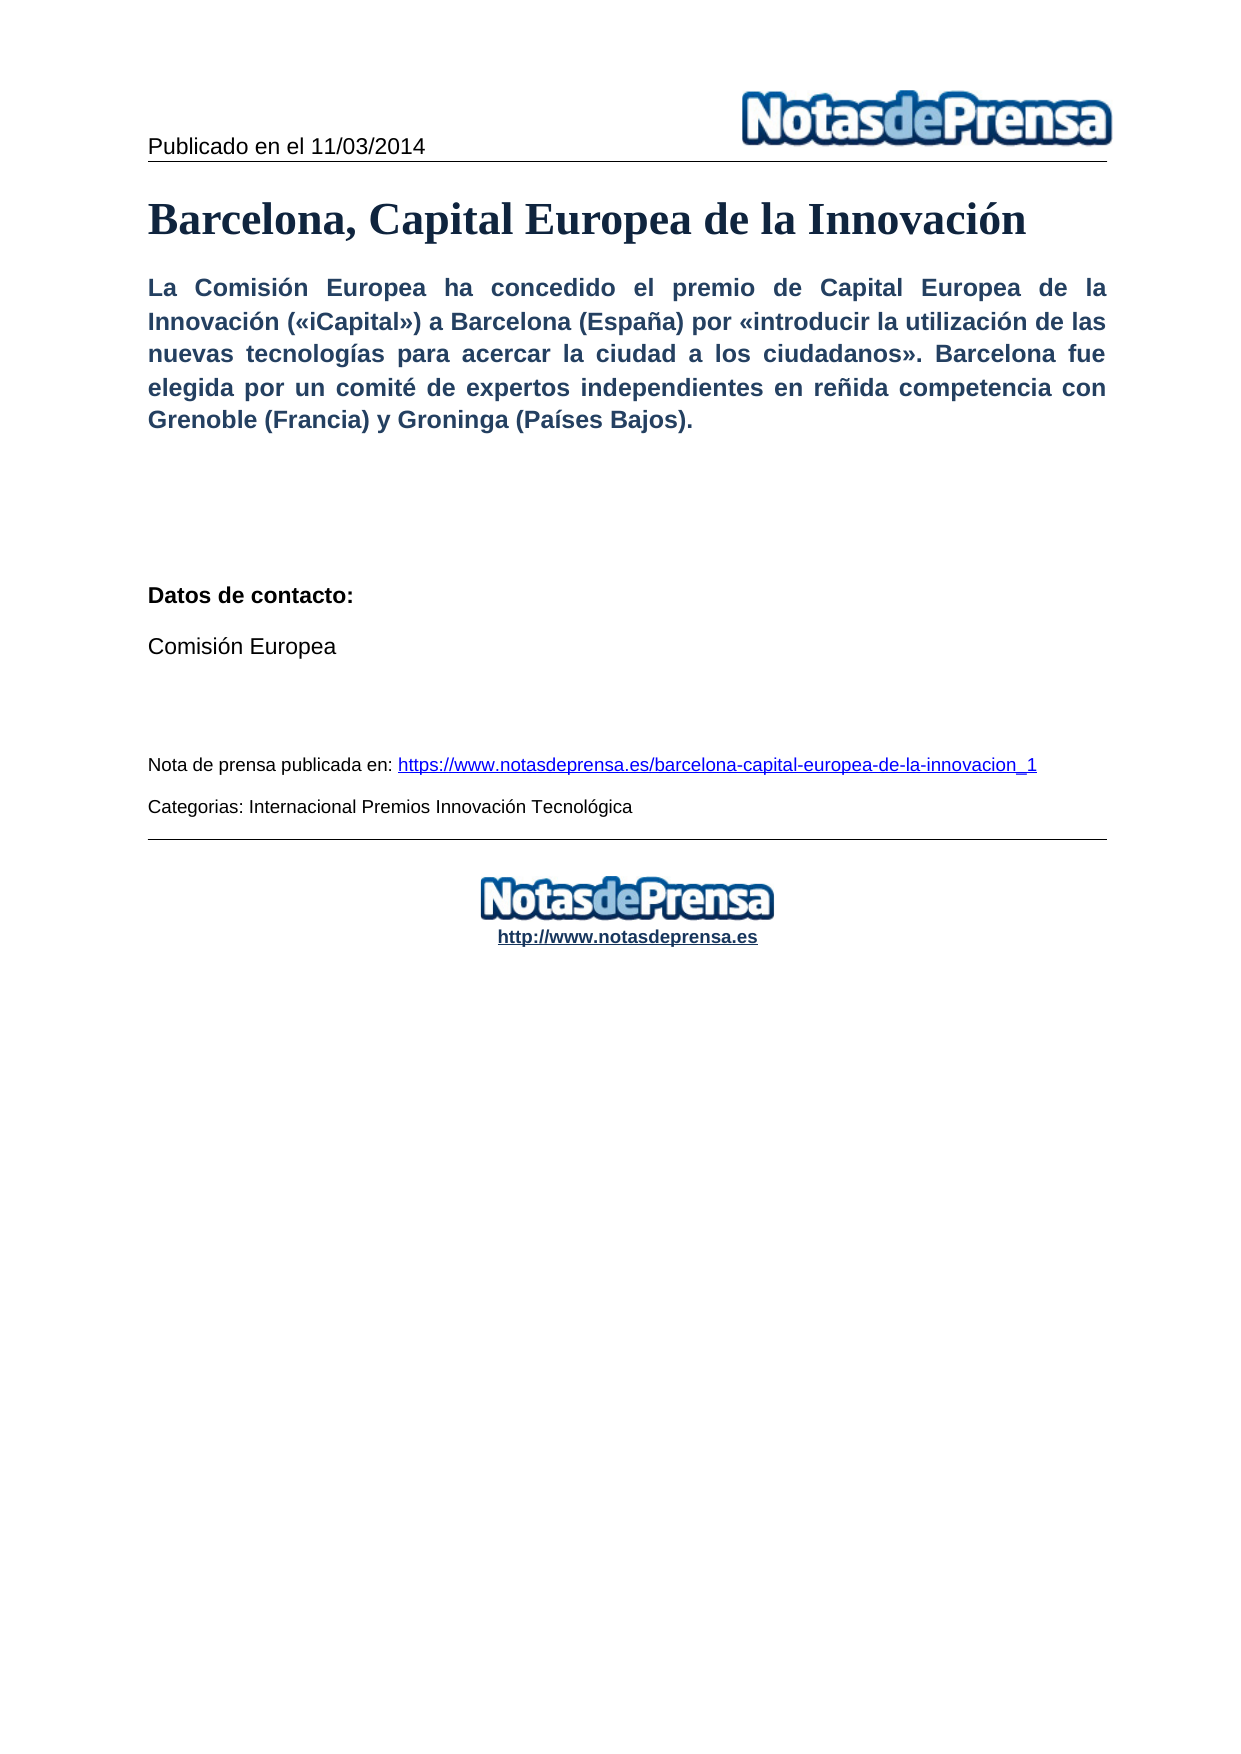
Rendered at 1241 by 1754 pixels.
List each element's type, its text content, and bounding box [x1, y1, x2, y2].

text Comisión Europea [148, 633, 1063, 659]
picture [742, 90, 1113, 148]
text Nota de prensa publicada en: https://www.notasdeprensa.es/barcelona-capital-europea-de-la-innovacion_1 [148, 754, 1107, 775]
text Categorias: Internacional Premios Innovación Tecnológica [148, 796, 1107, 818]
picture [480, 876, 775, 922]
text http://www.notasdeprensa.es [148, 926, 1107, 947]
text Publicado en el 11/03/2014 [148, 133, 1107, 161]
text Datos de contacto: [148, 582, 1107, 608]
subtitle Barcelona, Capital Europea de la Innovación [148, 192, 1107, 244]
subtitle La Comisión Europea ha concedido el premio de Capital Europea de la Innovación («iCapital») a Barcelona (España) por «introducir la utilización de las nuevas tecnologías para acercar la ciudad a los ciudadanos». Barcelona fue elegida por un comité de expertos independientes en reñida competencia con Grenoble (Francia) y Groninga (Países Bajos). [148, 273, 1107, 434]
